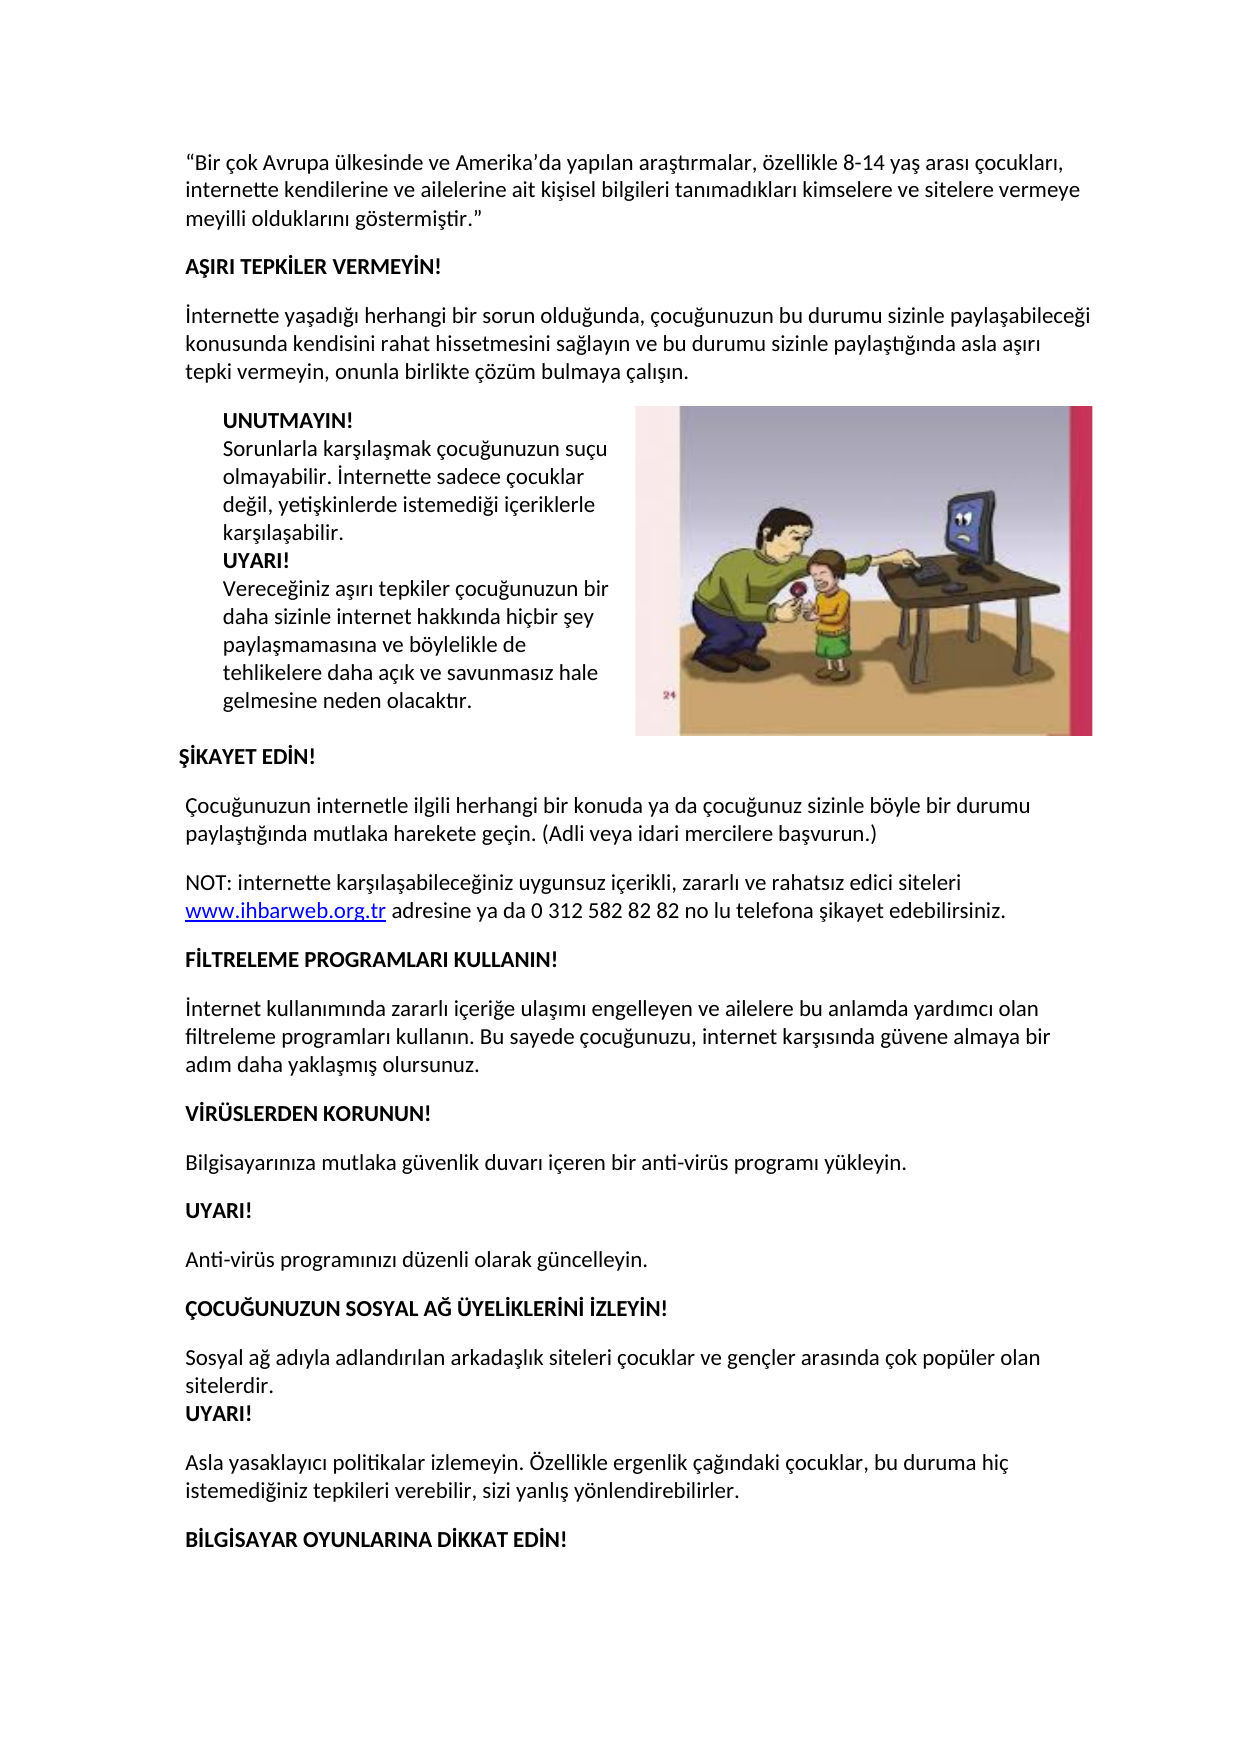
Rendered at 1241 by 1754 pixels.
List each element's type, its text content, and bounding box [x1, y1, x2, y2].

text VİRÜSLERDEN KORUNUN! [185, 1099, 1093, 1127]
text FİLTRELEME PROGRAMLARI KULLANIN! [185, 945, 1093, 973]
text UYARI! [185, 1197, 1093, 1224]
text İnternet kullanımında zararlı içeriğe ulaşımı engelleyen ve ailelere bu anlamda yardımcı olan filtreleme programları kullanın. Bu sayede çocuğunuzu, internet karşısında güvene almaya bir adım daha yaklaşmış olursunuz. [185, 994, 1093, 1078]
text ŞİKAYET EDİN! [148, 742, 1093, 771]
text İnternette yaşadığı herhangi bir sorun olduğunda, çocuğunuzun bu durumu sizinle paylaşabileceği konusunda kendisini rahat hissetmesini sağlayın ve bu durumu sizinle paylaştığında asla aşırı tepki vermeyin, onunla birlikte çözüm bulmaya çalışın. [185, 301, 1093, 385]
text Asla yasaklayıcı politikalar izlemeyin. Özellikle ergenlik çağındaki çocuklar, bu duruma hiç istemediğiniz tepkileri verebilir, sizi yanlış yönlendirebilirler. [185, 1448, 1093, 1504]
text Anti-virüs programınızı düzenli olarak güncelleyin. [185, 1245, 1093, 1273]
text BİLGİSAYAR OYUNLARINA DİKKAT EDİN! [185, 1525, 1093, 1553]
text NOT: internette karşılaşabileceğiniz uygunsuz içerikli, zararlı ve rahatsız edici siteleri www.ihbarweb.org.tr adresine ya da 0 312 582 82 82 no lu telefona şikayet edebilirsiniz. [185, 868, 1093, 924]
text AŞIRI TEPKİLER VERMEYİN! [185, 252, 1093, 281]
text ÇOCUĞUNUZUN SOSYAL AĞ ÜYELİKLERİNİ İZLEYİN! [185, 1294, 1093, 1322]
table_header [624, 406, 1104, 742]
table_header UNUTMAYIN! Sorunlarla karşılaşmak çocuğunuzun suçu olmayabilir. İnternette sadece çocuklar değil, yetişkinlerde istemediği içeriklerle karşılaşabilir. UYARI! Vereceğiniz aşırı tepkiler çocuğunuzun bir daha sizinle internet hakkında hiçbir şey paylaşmamasına ve böylelikle de tehlikelere daha açık ve savunmasız hale gelmesine neden olacaktır. [174, 406, 624, 742]
text Çocuğunuzun internetle ilgili herhangi bir konuda ya da çocuğunuz sizinle böyle bir durumu paylaştığında mutlaka harekete geçin. (Adli veya idari mercilere başvurun.) [185, 791, 1093, 847]
text “Bir çok Avrupa ülkesinde ve Amerika’da yapılan araştırmalar, özellikle 8-14 yaş arası çocukları, internette kendilerine ve ailelerine ait kişisel bilgileri tanımadıkları kimselere ve sitelere vermeye meyilli olduklarını göstermiştir.” [185, 148, 1093, 232]
picture [635, 406, 1093, 736]
text Sosyal ağ adıyla adlandırılan arkadaşlık siteleri çocuklar ve gençler arasında çok popüler olan sitelerdir. UYARI! [185, 1343, 1093, 1427]
text Bilgisayarınıza mutlaka güvenlik duvarı içeren bir anti-virüs programı yükleyin. [185, 1148, 1093, 1176]
